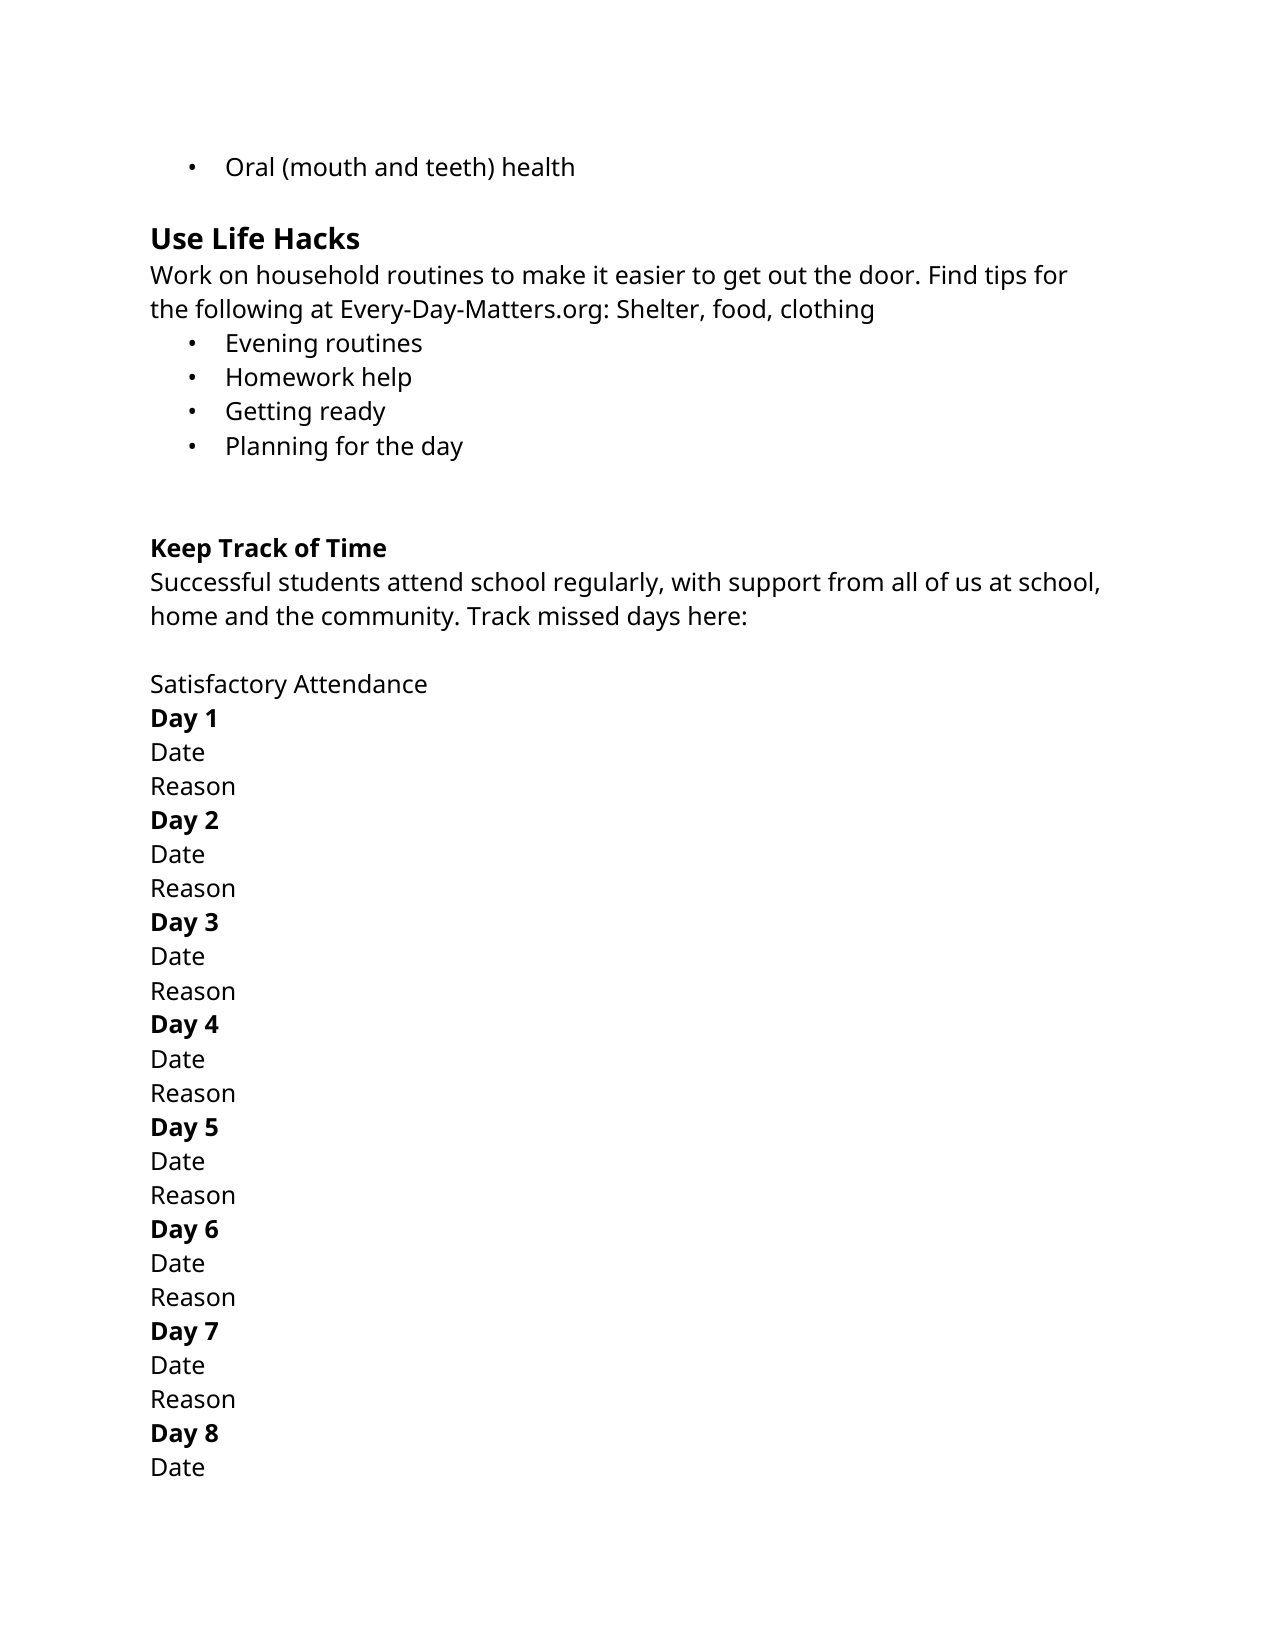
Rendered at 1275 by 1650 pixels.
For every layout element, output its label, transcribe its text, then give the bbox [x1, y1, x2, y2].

text the following at Every-Day-Matters.org: Shelter, food, clothing [150, 292, 1125, 326]
text Date [150, 939, 1125, 973]
text Day 5 [150, 1109, 1125, 1143]
text Reason [150, 1382, 1125, 1416]
text Reason [150, 1177, 1125, 1212]
list Homework help [187, 360, 1125, 394]
text Date [150, 735, 1125, 769]
text Date [150, 1246, 1125, 1280]
text Keep Track of Time [150, 530, 1125, 564]
text Successful students attend school regularly, with support from all of us at school, home and the community. Track missed days here: [150, 564, 1125, 632]
text Day 4 [150, 1007, 1125, 1041]
list Planning for the day [187, 428, 1125, 462]
text Reason [150, 1075, 1125, 1109]
list Oral (mouth and teeth) health [187, 150, 1125, 184]
text Satisfactory Attendance [150, 667, 1125, 701]
text Day 6 [150, 1212, 1125, 1246]
text Use Life Hacks [150, 218, 1125, 258]
text Work on household routines to make it easier to get out the door. Find tips for [150, 258, 1125, 292]
text Day 1 [150, 701, 1125, 735]
text Day 8 [150, 1416, 1125, 1450]
text Day 2 [150, 803, 1125, 837]
list Evening routines [187, 326, 1125, 360]
text Date [150, 1041, 1125, 1075]
text Date [150, 837, 1125, 871]
text Date [150, 1348, 1125, 1382]
text Day 7 [150, 1314, 1125, 1348]
text Reason [150, 871, 1125, 905]
text Date [150, 1143, 1125, 1177]
text Reason [150, 973, 1125, 1007]
text Date [150, 1450, 1125, 1484]
list Getting ready [187, 394, 1125, 428]
text Reason [150, 1280, 1125, 1314]
text Reason [150, 769, 1125, 803]
text Day 3 [150, 905, 1125, 939]
